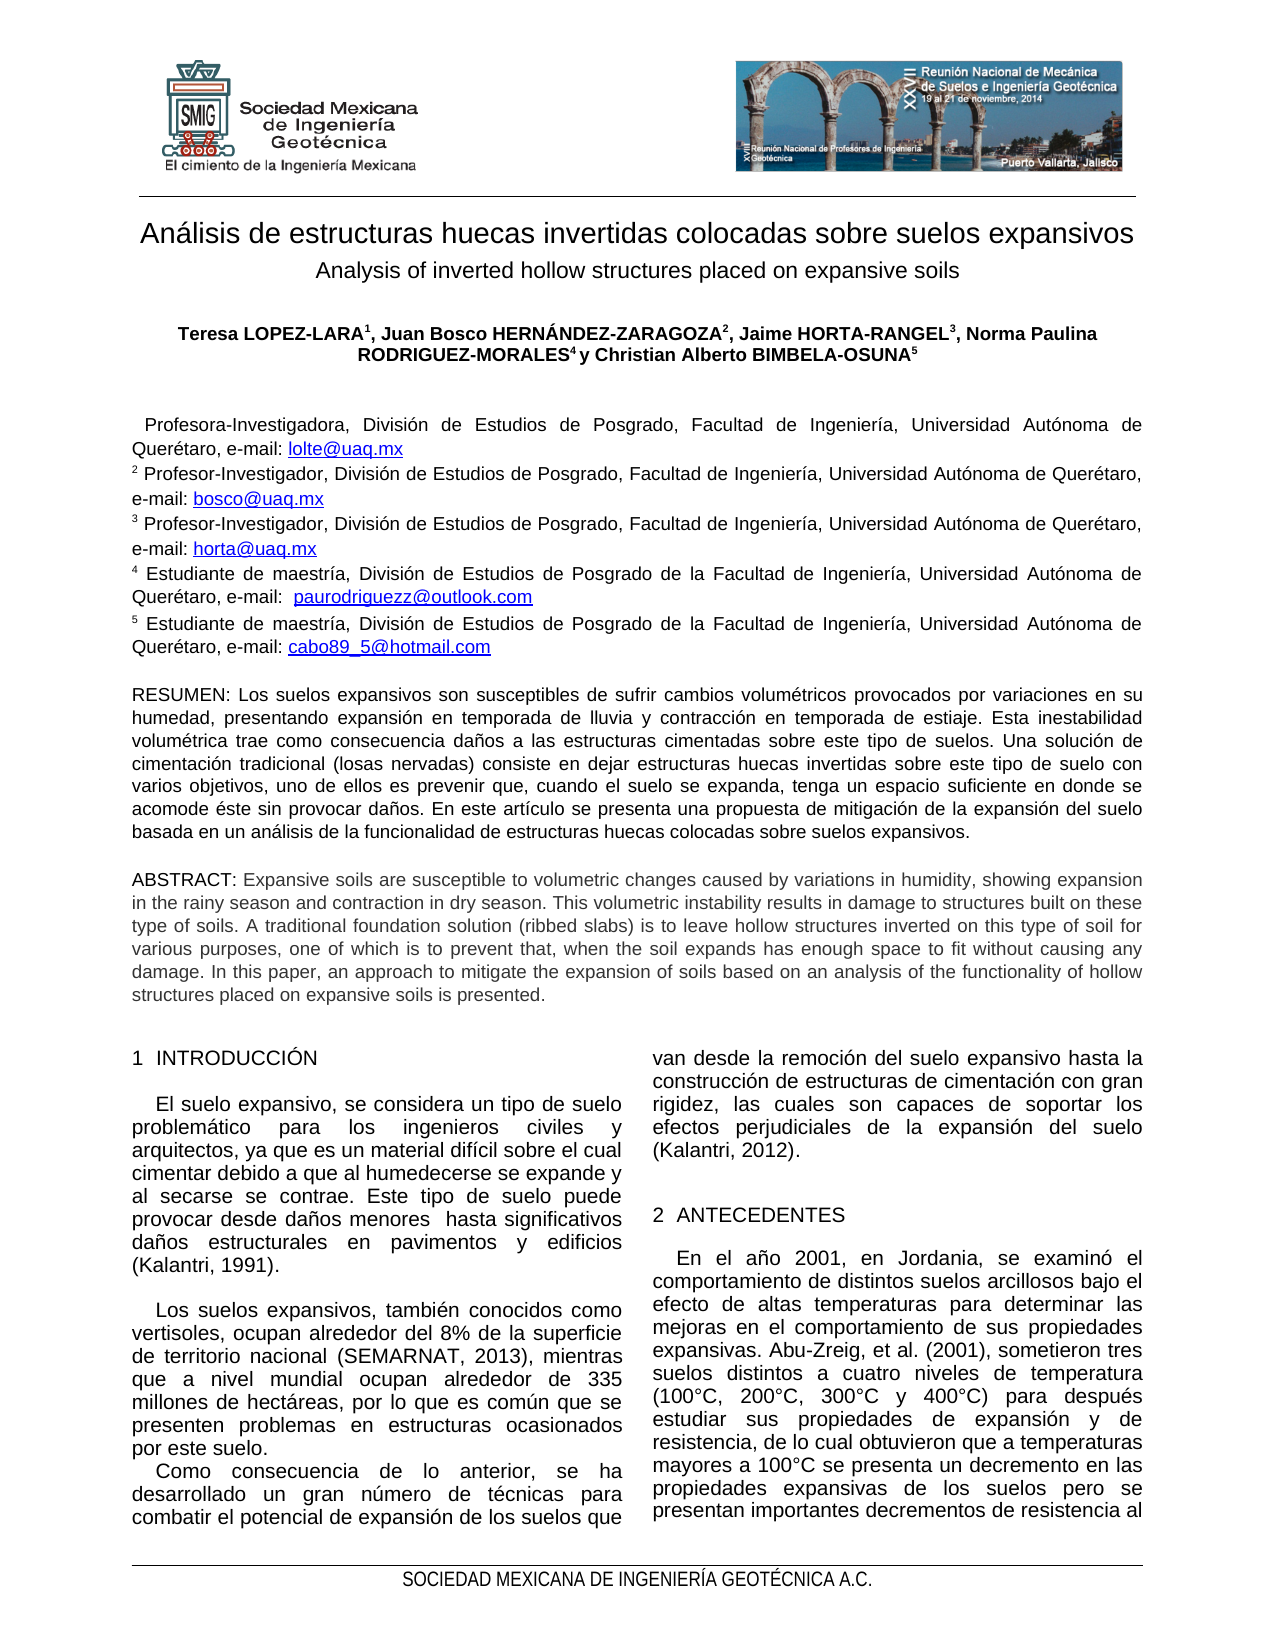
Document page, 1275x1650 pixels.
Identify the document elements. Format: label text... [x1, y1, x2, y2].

picture [150, 59, 426, 174]
text ABSTRACT: Expansive soils are susceptible to volumetric changes caused by variations in humidity, showing expansion in the rainy season and contraction in dry season. This volumetric instability results in damage to structures built on these type of soils. A traditional foundation solution (ribbed slabs) is to leave hollow structures inverted on this type of soil for various purposes, one of which is to prevent that, when the soil expands has enough space to fit without causing any damage. In this paper, an approach to mitigate the expansion of soils based on an analysis of the functionality of hollow structures placed on expansive soils is presented. [132, 868, 1143, 1006]
text 3 Profesor-Investigador, División de Estudios de Posgrado, Facultad de Ingeniería, Universidad Autónoma de Querétaro, e-mail: horta@uaq.mx [132, 512, 1143, 559]
text Como consecuencia de lo anterior, se ha desarrollado un gran número de técnicas para combatir el potencial de expansión de los suelos que van desde la remoción del suelo expansivo hasta la construcción de estructuras de cimentación con gran rigidez, las cuales son capaces de soportar los efectos perjudiciales de la expansión del suelo . [132, 1460, 623, 1529]
text El suelo expansivo, se considera un tipo de suelo problemático para los ingenieros civiles y arquitectos, ya que es un material difícil sobre el cual cimentar debido a que al humedecerse se expande y al secarse se contrae. Este tipo de suelo puede provocar desde daños menores hasta significativos daños estructurales en pavimentos y edificios . [132, 1093, 623, 1277]
text Como consecuencia de lo anterior, se ha desarrollado un gran número de técnicas para combatir el potencial de expansión de los suelos que van desde la remoción del suelo expansivo hasta la construcción de estructuras de cimentación con gran rigidez, las cuales son capaces de soportar los efectos perjudiciales de la expansión del suelo . [652, 1047, 1143, 1162]
text RESUMEN: Los suelos expansivos son susceptibles de sufrir cambios volumétricos provocados por variaciones en su humedad, presentando expansión en temporada de lluvia y contracción en temporada de estiaje. Esta inestabilidad volumétrica trae como consecuencia daños a las estructuras cimentadas sobre este tipo de suelos. Una solución de cimentación tradicional (losas nervadas) consiste en dejar estructuras huecas invertidas sobre este tipo de suelo con varios objetivos, uno de ellos es prevenir que, cuando el suelo se expanda, tenga un espacio suficiente en donde se acomode éste sin provocar daños. En este artículo se presenta una propuesta de mitigación de la expansión del suelo basada en un análisis de la funcionalidad de estructuras huecas colocadas sobre suelos expansivos. [132, 683, 1143, 843]
text Analysis of inverted hollow structures placed on expansive soils [132, 256, 1143, 285]
text Teresa LOPEZ-LARA1, Juan Bosco HERNÁNDEZ-ZARAGOZA2, Jaime HORTA-RANGEL3, Norma Paulina RODRIGUEZ-MORALES4 y Christian Alberto BIMBELA-OSUNA5 [132, 322, 1143, 365]
text Profesora-Investigadora, División de Estudios de Posgrado, Facultad de Ingeniería, Universidad Autónoma de Querétaro, e-mail: lolte@uaq.mx [132, 413, 1143, 460]
text Análisis de estructuras huecas invertidas colocadas sobre suelos expansivos [132, 220, 1143, 249]
text Los suelos expansivos, también conocidos como vertisoles, ocupan alrededor del 8% de la superficie de territorio nacional , mientras que a nivel mundial ocupan alrededor de 335 millones de hectáreas, por lo que es común que se presenten problemas en estructuras ocasionados por este suelo. [132, 1299, 623, 1460]
text 4 Estudiante de maestría, División de Estudios de Posgrado de la Facultad de Ingeniería, Universidad Autónoma de Querétaro, e-mail: paurodriguezz@outlook.com [132, 562, 1143, 608]
text 5 Estudiante de maestría, División de Estudios de Posgrado de la Facultad de Ingeniería, Universidad Autónoma de Querétaro, e-mail: cabo89_5@hotmail.com [132, 612, 1143, 658]
subtitle ANTECEDENTES [652, 1204, 1143, 1227]
subtitle introducción [132, 1047, 623, 1070]
text 2 Profesor-Investigador, División de Estudios de Posgrado, Facultad de Ingeniería, Universidad Autónoma de Querétaro, e-mail: bosco@uaq.mx [132, 463, 1143, 509]
picture [735, 60, 1123, 172]
